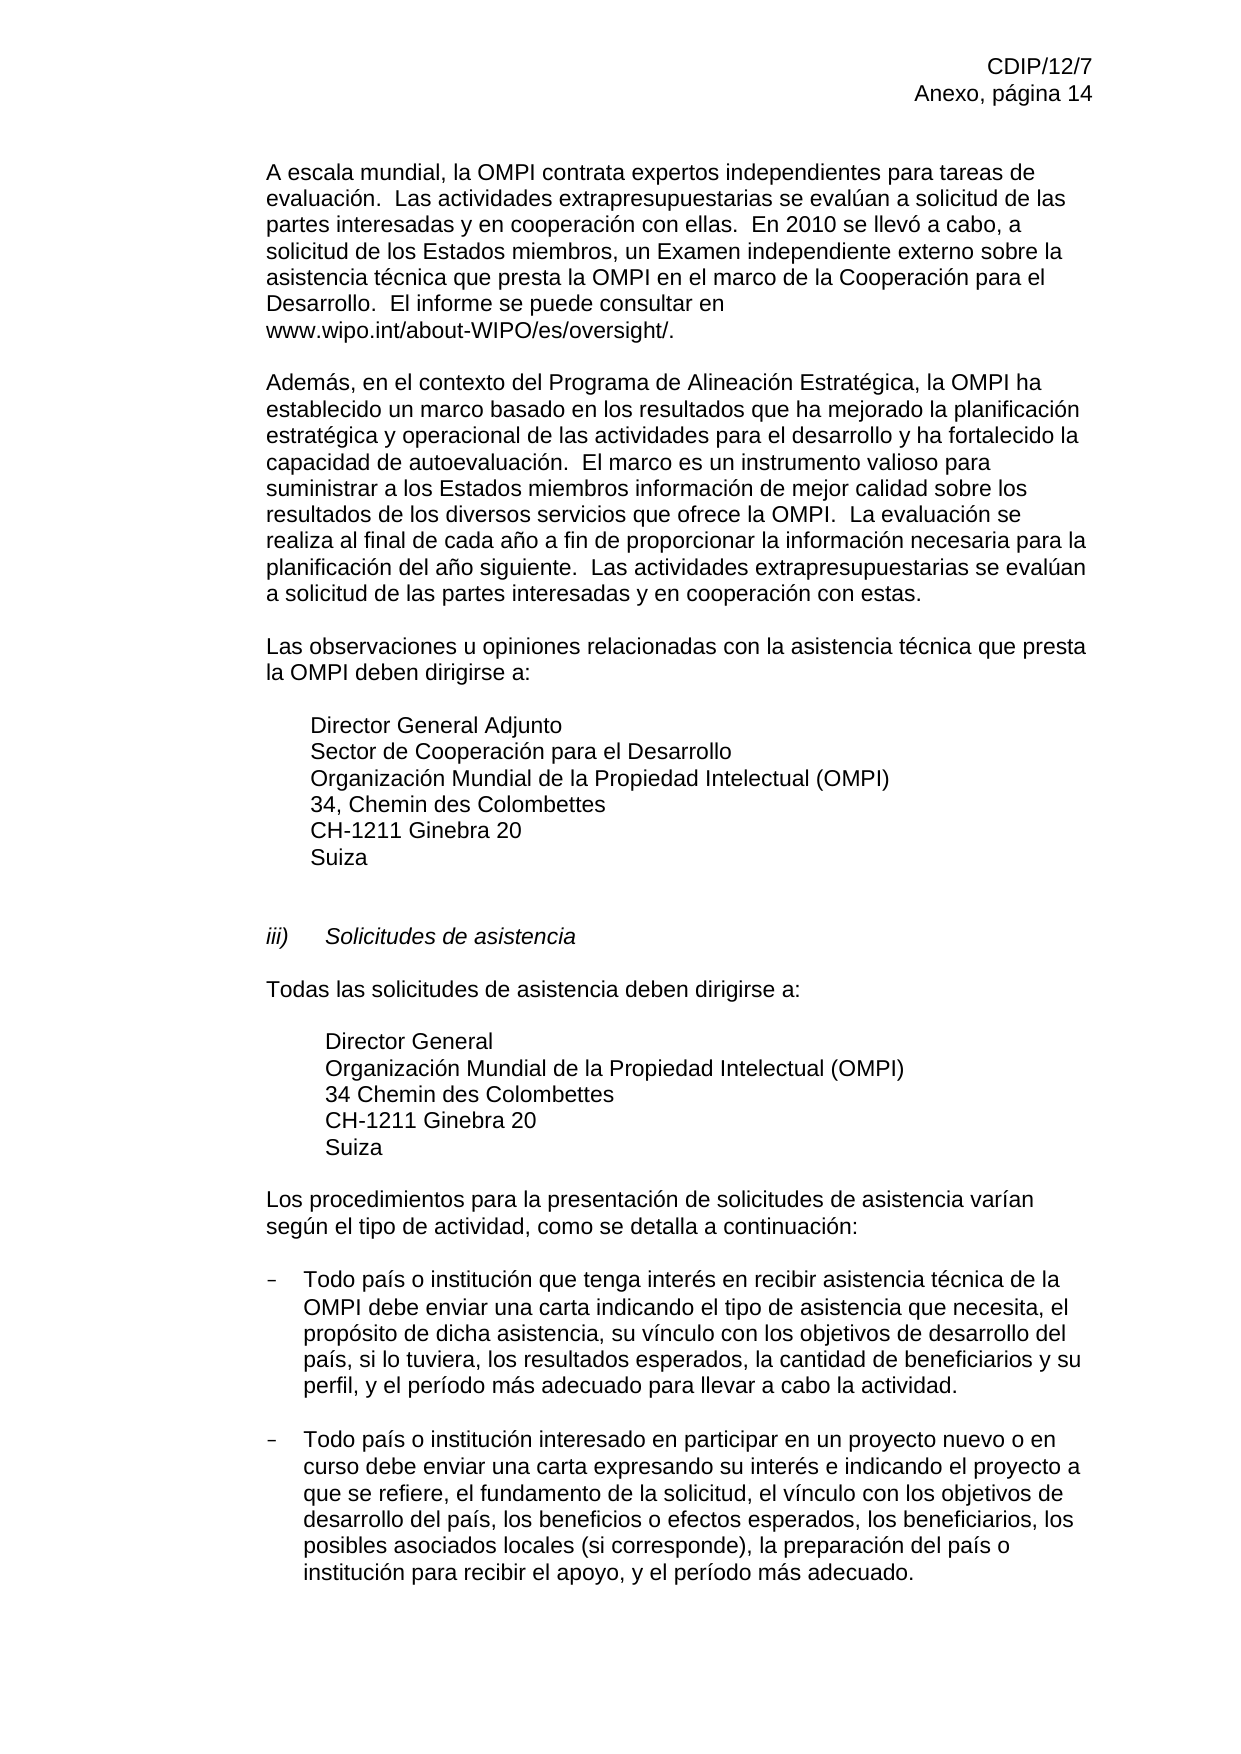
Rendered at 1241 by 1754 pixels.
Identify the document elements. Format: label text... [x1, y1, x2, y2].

text CH-1211 Ginebra 20 [325, 1107, 1092, 1134]
list Todo país o institución que tenga interés en recibir asistencia técnica de la OMPI debe enviar una carta indicando el tipo de asistencia que necesita, el propósito de dicha asistencia, su vínculo con los objetivos de desarrollo del país, si lo tuviera, los resultados esperados, la cantidad de beneficiarios y su perfil, y el período más adecuado para llevar a cabo la actividad. [266, 1265, 1092, 1399]
text Las observaciones u opiniones relacionadas con la asistencia técnica que presta la OMPI deben dirigirse a: [266, 633, 1092, 686]
text 34 Chemin des Colombettes [325, 1081, 1092, 1107]
text iii) Solicitudes de asistencia [207, 923, 1092, 949]
text 34, Chemin des Colombettes [310, 791, 1092, 817]
text Los procedimientos para la presentación de solicitudes de asistencia varían según el tipo de actividad, como se detalla a continuación: [266, 1186, 1092, 1239]
text Todas las solicitudes de asistencia deben dirigirse a: [266, 976, 1092, 1002]
text Director General [325, 1028, 1092, 1054]
text Además, en el contexto del Programa de Alineación Estratégica, la OMPI ha establecido un marco basado en los resultados que ha mejorado la planificación estratégica y operacional de las actividades para el desarrollo y ha fortalecido la capacidad de autoevaluación. El marco es un instrumento valioso para suministrar a los Estados miembros información de mejor calidad sobre los resultados de los diversos servicios que ofrece la OMPI. La evaluación se realiza al final de cada año a fin de proporcionar la información necesaria para la planificación del año siguiente. Las actividades extrapresupuestarias se evalúan a solicitud de las partes interesadas y en cooperación con estas. [266, 369, 1092, 607]
text Suiza [325, 1134, 1092, 1160]
text Sector de Cooperación para el Desarrollo [310, 738, 1092, 765]
text Organización Mundial de la Propiedad Intelectual (OMPI) [310, 765, 1092, 791]
text A escala mundial, la OMPI contrata expertos independientes para tareas de evaluación. Las actividades extrapresupuestarias se evalúan a solicitud de las partes interesadas y en cooperación con ellas. En 2010 se llevó a cabo, a solicitud de los Estados miembros, un Examen independiente externo sobre la asistencia técnica que presta la OMPI en el marco de la Cooperación para el Desarrollo. El informe se puede consultar en www.wipo.int/about-WIPO/es/oversight/. [266, 158, 1092, 343]
text Director General Adjunto [310, 712, 1092, 738]
text Suiza [310, 844, 1092, 870]
list Todo país o institución interesado en participar en un proyecto nuevo o en curso debe enviar una carta expresando su interés e indicando el proyecto a que se refiere, el fundamento de la solicitud, el vínculo con los objetivos de desarrollo del país, los beneficios o efectos esperados, los beneficiarios, los posibles asociados locales (si corresponde), la preparación del país o institución para recibir el apoyo, y el período más adecuado. [266, 1425, 1092, 1585]
text Organización Mundial de la Propiedad Intelectual (OMPI) [325, 1054, 1092, 1081]
text CH-1211 Ginebra 20 [310, 817, 1092, 844]
